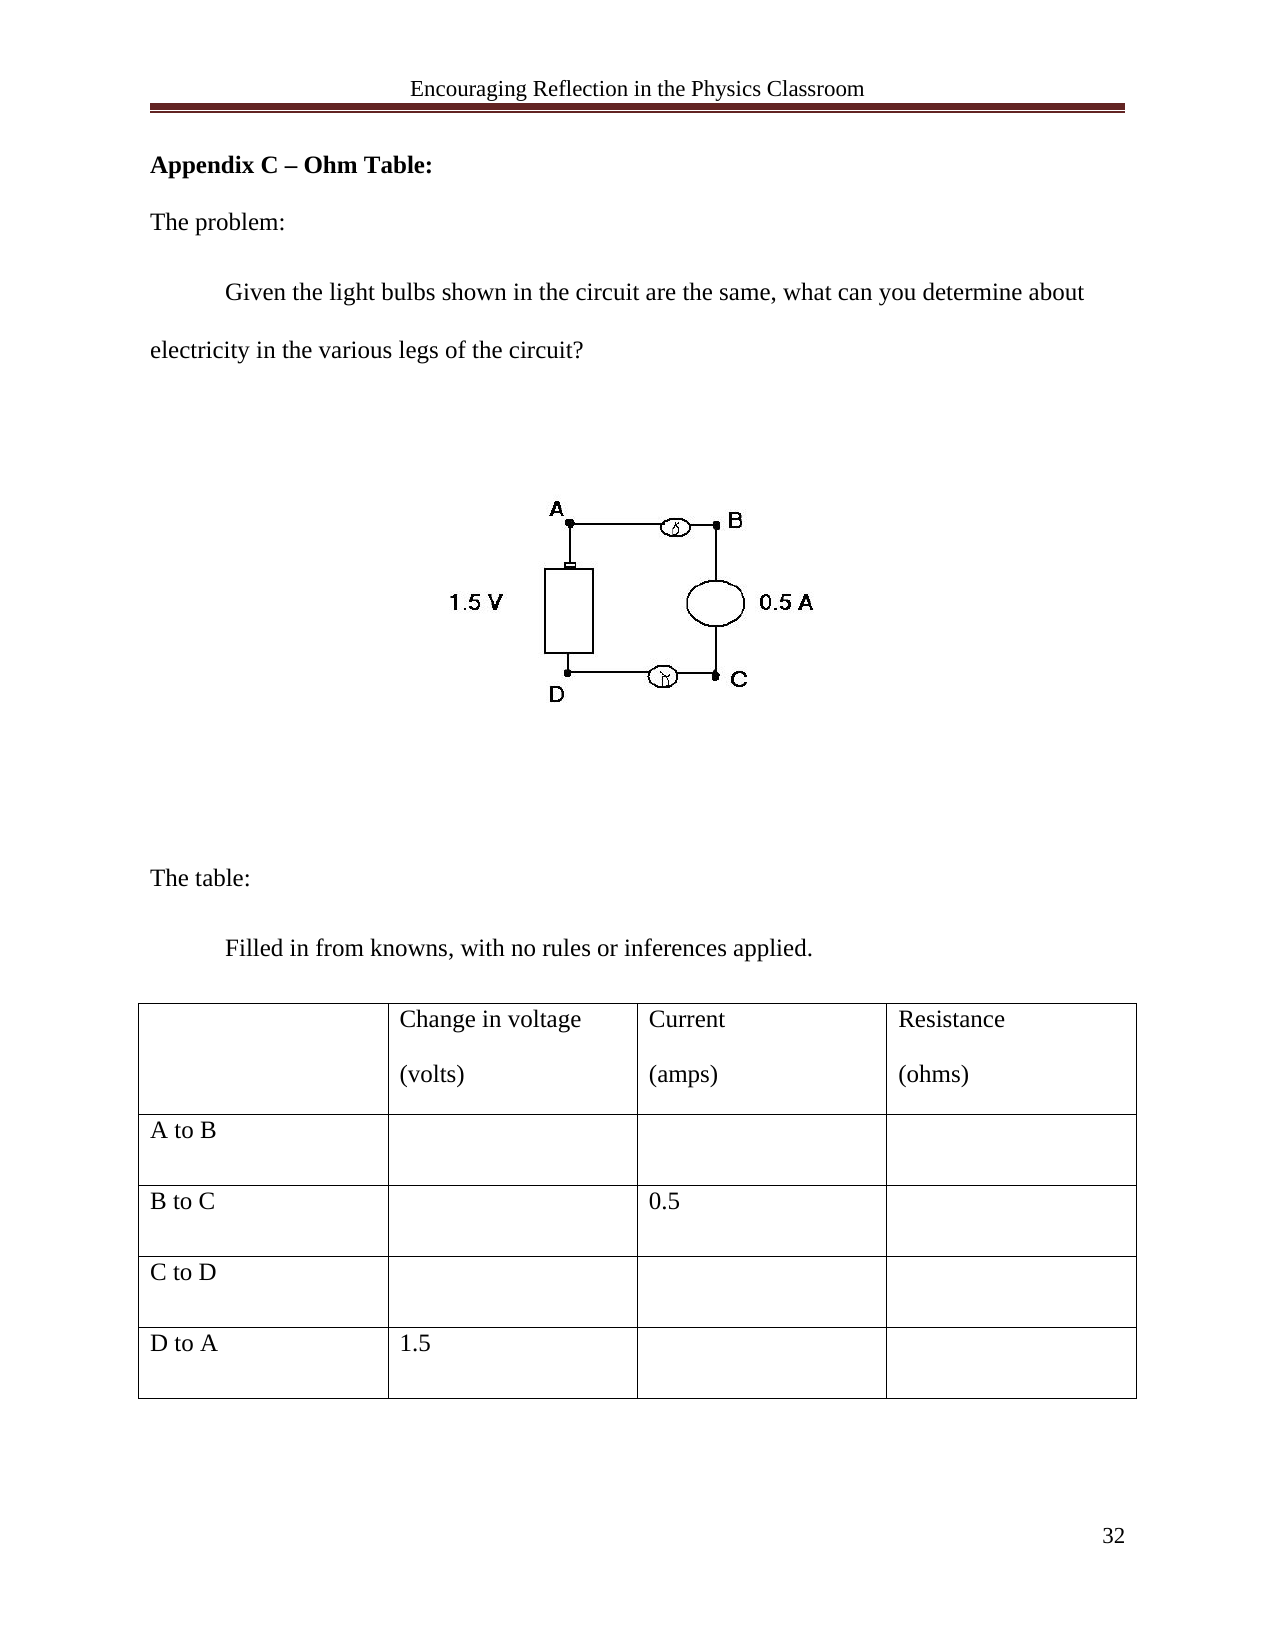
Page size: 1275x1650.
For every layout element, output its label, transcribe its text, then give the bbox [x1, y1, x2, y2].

table_cell [389, 1115, 637, 1185]
text Appendix C – Ohm Table: [150, 150, 1125, 179]
table_cell [638, 1115, 886, 1185]
text The problem: [150, 207, 1125, 236]
text Filled in from knowns, with no rules or inferences applied. [150, 933, 1125, 962]
table_cell B to C [139, 1186, 388, 1256]
table_cell C to D [139, 1257, 388, 1327]
table_cell 0.5 [638, 1186, 886, 1256]
table_header Current (amps) [638, 1004, 886, 1114]
table_cell [887, 1186, 1136, 1256]
table_header [139, 1004, 388, 1114]
table_cell [638, 1328, 886, 1398]
table_cell [389, 1257, 637, 1327]
table_cell [389, 1186, 637, 1256]
table_cell 1.5 [389, 1328, 637, 1398]
table_header Change in voltage (volts) [389, 1004, 637, 1114]
table_cell D to A [139, 1328, 388, 1398]
text The table: [150, 863, 1125, 892]
table_cell [887, 1328, 1136, 1398]
table_header Resistance (ohms) [887, 1004, 1136, 1114]
table_cell [887, 1115, 1136, 1185]
table_cell [638, 1257, 886, 1327]
text Given the light bulbs shown in the circuit are the same, what can you determine about electricity in the various legs of the circuit? [150, 277, 1125, 364]
table_cell [887, 1257, 1136, 1327]
picture [381, 405, 894, 824]
table_cell A to B [139, 1115, 388, 1185]
